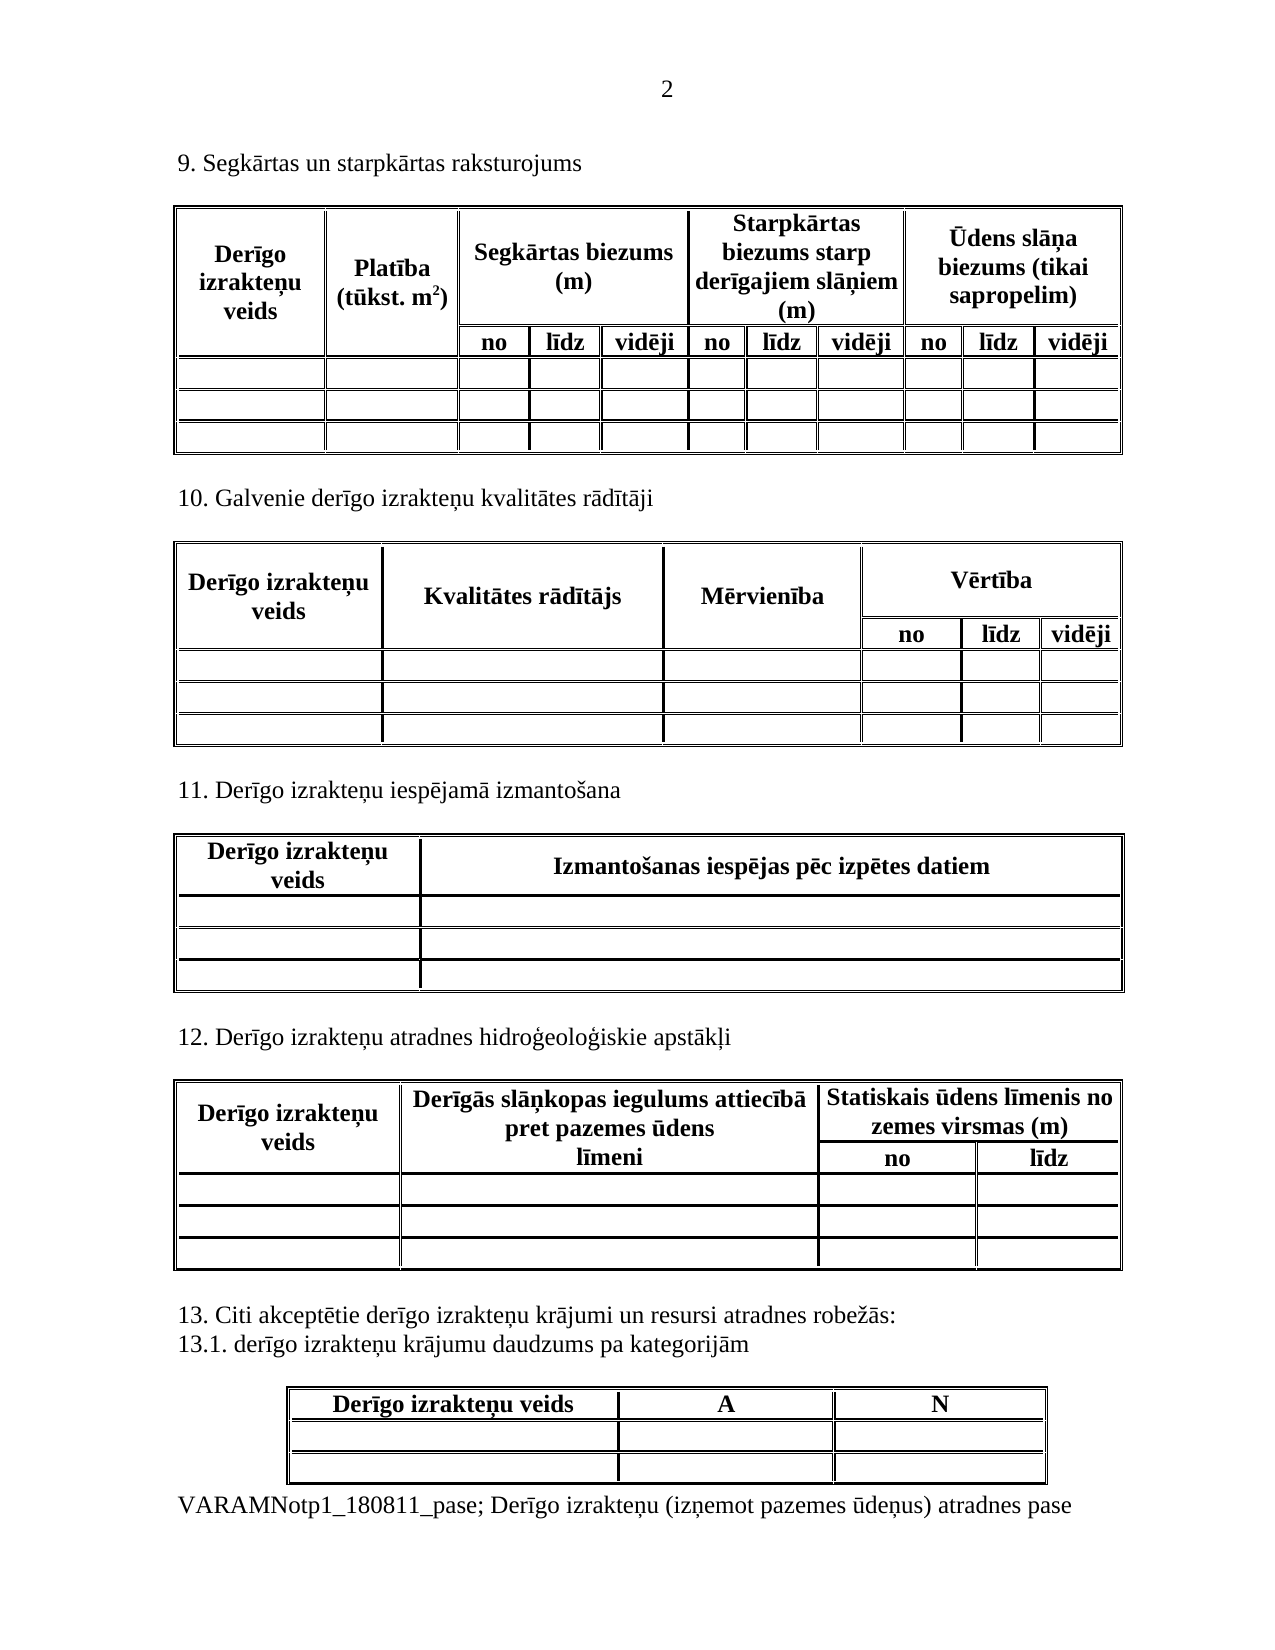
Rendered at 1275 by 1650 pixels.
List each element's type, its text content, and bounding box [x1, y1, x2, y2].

table_cell [327, 359, 457, 387]
table_cell [665, 651, 860, 680]
table_cell [963, 683, 1039, 712]
table_cell [964, 359, 1033, 387]
table_cell [177, 1172, 399, 1204]
table_cell [382, 715, 663, 744]
table_cell [175, 680, 382, 712]
table_header Mērvienība [663, 544, 861, 648]
table_cell [290, 1418, 617, 1450]
table_cell [905, 423, 962, 451]
table_cell [1036, 355, 1120, 387]
table_cell [402, 1175, 817, 1204]
table_cell [422, 894, 1121, 926]
table_cell [819, 359, 903, 387]
table_cell no [460, 327, 528, 355]
table_cell no [820, 1143, 975, 1172]
table_cell [963, 423, 1034, 451]
table_cell [603, 359, 687, 387]
text 13.1. derīgo izrakteņu krājumu daudzums pa kategorijām [177, 1329, 1157, 1357]
table_header Derīgo izrakteņu veids [175, 542, 382, 648]
table_cell [384, 651, 662, 680]
table_header Platība (tūkst. m2) [326, 209, 459, 355]
table_header Starpkārtas biezums starp derīgajiem slāņiem (m) [688, 209, 905, 323]
table_cell [531, 391, 599, 419]
table_header Derīgo izrakteņu veids [290, 1390, 618, 1418]
table_cell no [906, 327, 961, 355]
table_cell [420, 958, 1123, 990]
text 12. Derīgo izrakteņu atradnes hidroģeoloģiskie apstākļi [177, 1022, 1157, 1051]
table_cell [863, 683, 960, 712]
table_cell [327, 391, 457, 419]
table_cell [906, 391, 961, 419]
table_header Ūdens slāņa biezums (tikai sapropelim) [905, 209, 1120, 323]
table_cell [748, 391, 816, 419]
table_cell [688, 419, 746, 451]
table_cell [836, 1418, 1045, 1450]
table_cell vidēji [1036, 324, 1120, 355]
table_cell [618, 1450, 834, 1482]
table_cell [834, 1450, 1045, 1482]
table_cell [290, 1450, 618, 1482]
table_header Statiskais ūdens līmenis no zemes virsmas (m) [818, 1083, 1120, 1140]
table_cell [529, 419, 601, 451]
table_cell [384, 683, 662, 712]
table_cell [460, 391, 528, 419]
table_cell [175, 926, 420, 958]
table_cell [861, 715, 961, 744]
table_cell [978, 1172, 1120, 1204]
table_cell [819, 391, 903, 419]
table_cell [976, 1236, 1120, 1268]
table_cell [1041, 712, 1121, 744]
table_cell [177, 355, 324, 387]
table_header Kvalitātes rādītājs [382, 542, 663, 648]
table_cell vidēji [603, 327, 687, 355]
table_cell [603, 391, 687, 419]
table_cell līdz [531, 327, 599, 355]
table_cell [620, 1422, 832, 1450]
table_cell [460, 359, 528, 387]
table_header Derīgo izrakteņu veids [177, 209, 326, 355]
table_header Vērtība [861, 544, 1120, 616]
table_header Derīgās slāņkopas iegulums attiecībā pret pazemes ūdens līmeni [401, 1083, 818, 1172]
table_cell [401, 1239, 818, 1268]
table_cell [863, 651, 960, 680]
table_cell [326, 423, 459, 451]
table_cell [690, 391, 744, 419]
table_cell [459, 423, 529, 451]
table_cell [177, 894, 419, 926]
table_cell [690, 359, 744, 387]
table_cell [746, 423, 817, 451]
table_cell [177, 1204, 399, 1236]
table_header Izmantošanas iespējas pēc izpētes datiem [420, 837, 1121, 894]
table_cell [1041, 648, 1121, 680]
table_cell [175, 648, 382, 680]
table_cell [402, 1207, 817, 1236]
text 13. Citi akceptētie derīgo izrakteņu krājumi un resursi atradnes robežās: [177, 1300, 1157, 1329]
table_header N [834, 1390, 1045, 1418]
table_cell [177, 388, 324, 419]
table_cell [906, 359, 961, 387]
table_cell [601, 423, 688, 451]
table_cell [964, 391, 1033, 419]
table_cell līdz [963, 619, 1039, 648]
table_header Derīgo izrakteņu veids [177, 835, 420, 894]
table_cell [1041, 680, 1121, 712]
table_cell [175, 712, 382, 744]
table_cell [663, 715, 861, 744]
table_cell [420, 926, 1123, 958]
table_cell [978, 1204, 1120, 1236]
table_cell vidēji [1041, 616, 1121, 648]
table_cell no [863, 619, 960, 648]
table_cell [820, 1207, 975, 1236]
table_cell [177, 1236, 401, 1268]
table_header Derīgo izrakteņu veids [177, 1083, 401, 1172]
table_cell [818, 1239, 976, 1268]
table_cell no [690, 327, 744, 355]
table_cell [818, 423, 905, 451]
table_cell līdz [978, 1140, 1120, 1172]
table_cell [665, 683, 860, 712]
table_cell [748, 359, 816, 387]
table_cell [963, 651, 1039, 680]
text 10. Galvenie derīgo izrakteņu kvalitātes rādītāji [177, 483, 1157, 512]
table_cell [531, 359, 599, 387]
table_header Segkārtas biezums (m) [459, 209, 688, 323]
table_cell [820, 1175, 975, 1204]
table_cell līdz [748, 327, 816, 355]
table_cell vidēji [819, 327, 903, 355]
table_cell [1036, 388, 1120, 419]
text 9. Segkārtas un starpkārtas raksturojums [177, 148, 1157, 176]
table_cell [961, 715, 1041, 744]
table_cell [177, 419, 326, 451]
table_cell līdz [964, 327, 1033, 355]
table_header A [618, 1388, 834, 1418]
table_cell [175, 958, 420, 990]
table_cell [1034, 419, 1120, 451]
text 11. Derīgo izrakteņu iespējamā izmantošana [177, 776, 1157, 804]
